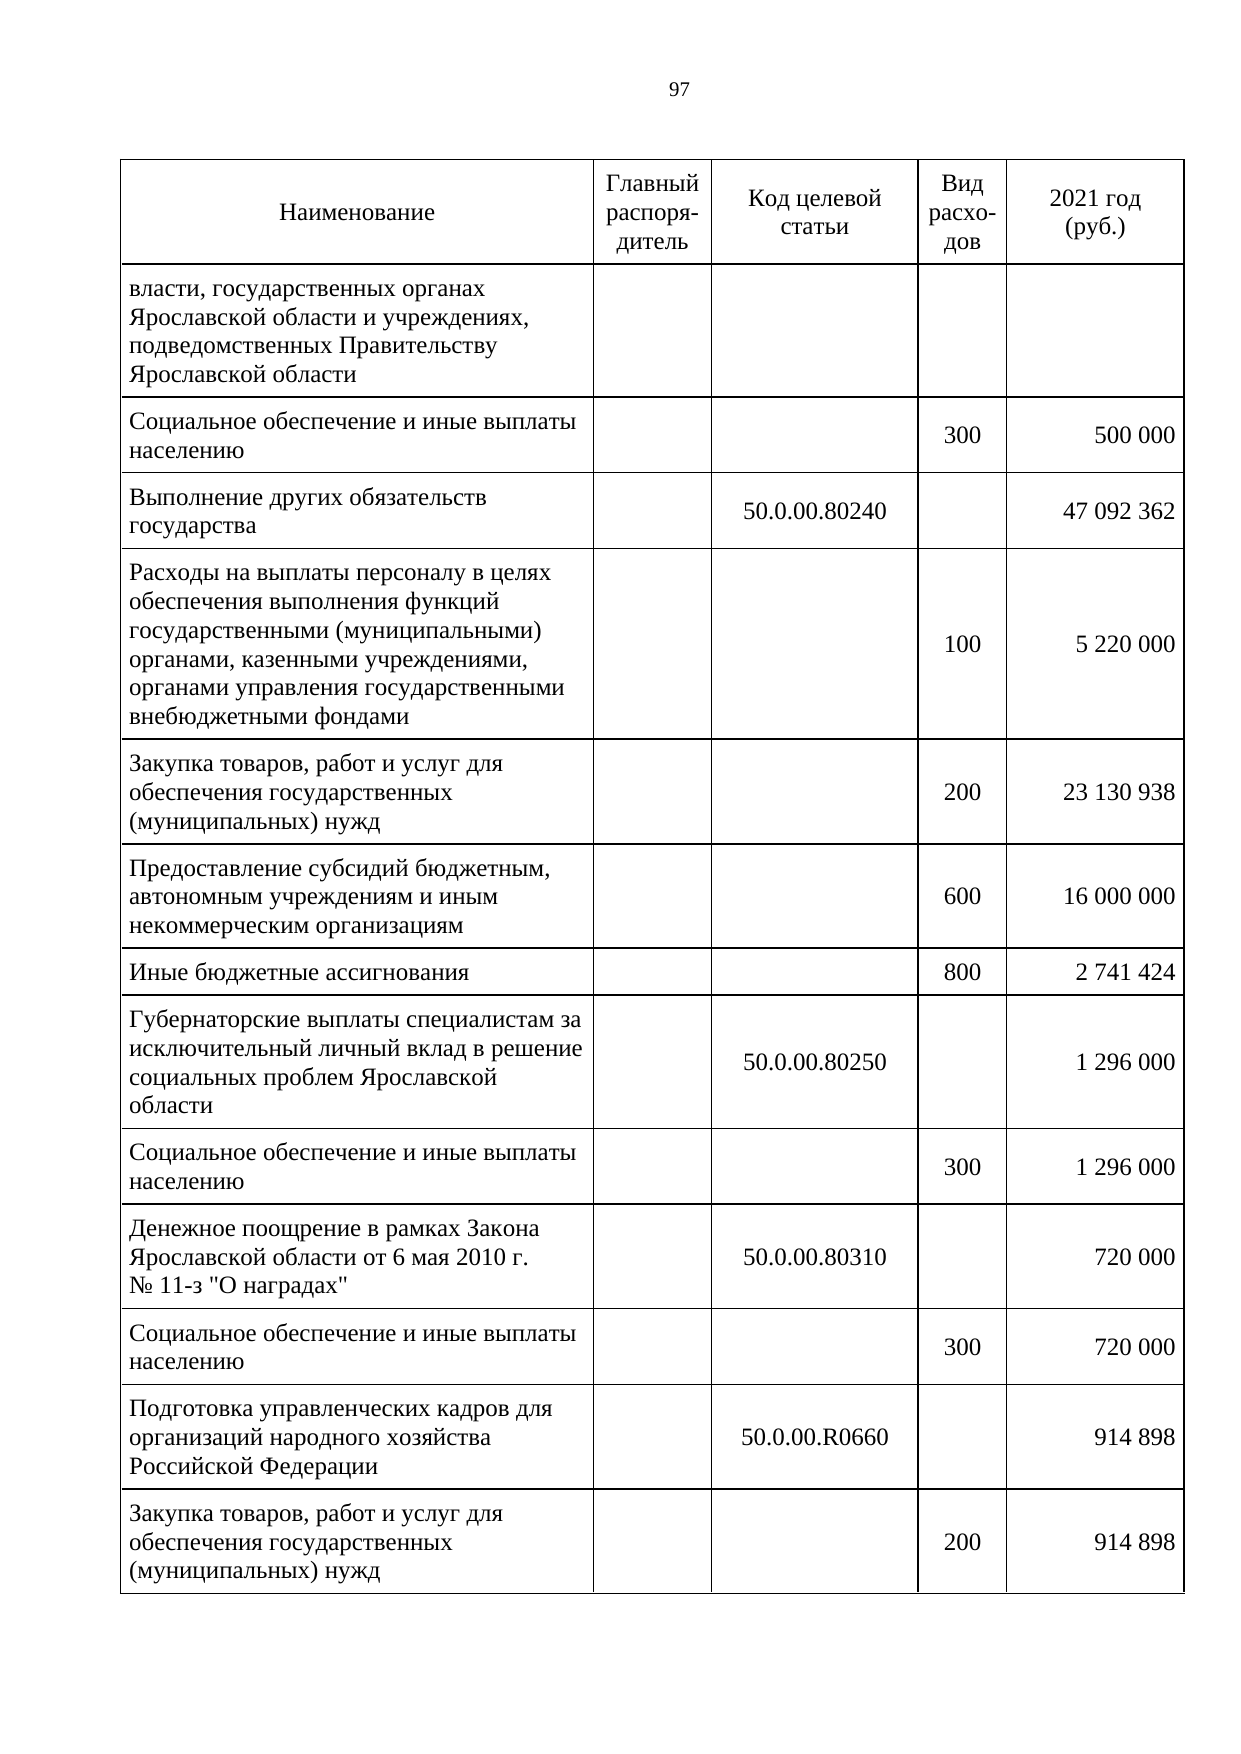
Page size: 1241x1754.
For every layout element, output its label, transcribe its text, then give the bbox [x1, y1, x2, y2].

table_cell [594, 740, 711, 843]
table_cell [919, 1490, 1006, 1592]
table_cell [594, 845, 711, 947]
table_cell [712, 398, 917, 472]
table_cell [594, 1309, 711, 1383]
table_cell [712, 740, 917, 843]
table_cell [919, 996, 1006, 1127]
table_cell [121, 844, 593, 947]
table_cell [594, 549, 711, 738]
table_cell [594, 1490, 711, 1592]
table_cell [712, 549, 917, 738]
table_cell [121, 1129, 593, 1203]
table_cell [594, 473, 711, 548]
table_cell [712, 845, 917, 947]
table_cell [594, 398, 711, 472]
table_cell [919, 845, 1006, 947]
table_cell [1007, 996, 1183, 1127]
table_header Вид расхо-дов [919, 160, 1006, 263]
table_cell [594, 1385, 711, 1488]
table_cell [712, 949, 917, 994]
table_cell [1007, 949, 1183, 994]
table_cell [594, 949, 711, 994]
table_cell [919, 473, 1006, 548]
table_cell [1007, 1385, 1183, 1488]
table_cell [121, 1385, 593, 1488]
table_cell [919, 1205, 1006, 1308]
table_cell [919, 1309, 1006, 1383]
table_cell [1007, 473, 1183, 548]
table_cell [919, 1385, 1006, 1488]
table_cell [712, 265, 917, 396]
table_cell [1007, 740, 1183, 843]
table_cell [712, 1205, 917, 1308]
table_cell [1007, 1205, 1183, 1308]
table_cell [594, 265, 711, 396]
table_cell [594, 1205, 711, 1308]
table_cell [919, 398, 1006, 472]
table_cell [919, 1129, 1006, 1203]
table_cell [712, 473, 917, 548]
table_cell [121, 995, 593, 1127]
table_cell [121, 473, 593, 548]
table_header Код целевой статьи [712, 160, 917, 263]
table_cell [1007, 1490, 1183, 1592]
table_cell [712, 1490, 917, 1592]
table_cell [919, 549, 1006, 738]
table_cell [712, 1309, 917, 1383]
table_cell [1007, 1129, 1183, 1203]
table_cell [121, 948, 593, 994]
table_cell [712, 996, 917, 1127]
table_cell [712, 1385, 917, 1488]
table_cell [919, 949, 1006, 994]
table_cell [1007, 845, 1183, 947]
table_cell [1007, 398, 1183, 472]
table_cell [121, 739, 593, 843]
table_header Главный распоря-дитель [594, 160, 711, 263]
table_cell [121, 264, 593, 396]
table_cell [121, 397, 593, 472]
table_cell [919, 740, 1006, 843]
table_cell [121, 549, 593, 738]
table_header Наименование [121, 160, 593, 263]
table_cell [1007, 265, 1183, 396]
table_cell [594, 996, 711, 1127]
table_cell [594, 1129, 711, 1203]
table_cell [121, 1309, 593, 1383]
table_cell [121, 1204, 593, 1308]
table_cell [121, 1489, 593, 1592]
table_header 2021 год (руб.) [1007, 160, 1183, 263]
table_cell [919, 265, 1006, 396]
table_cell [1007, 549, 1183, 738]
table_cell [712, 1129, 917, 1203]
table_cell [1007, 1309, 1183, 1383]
